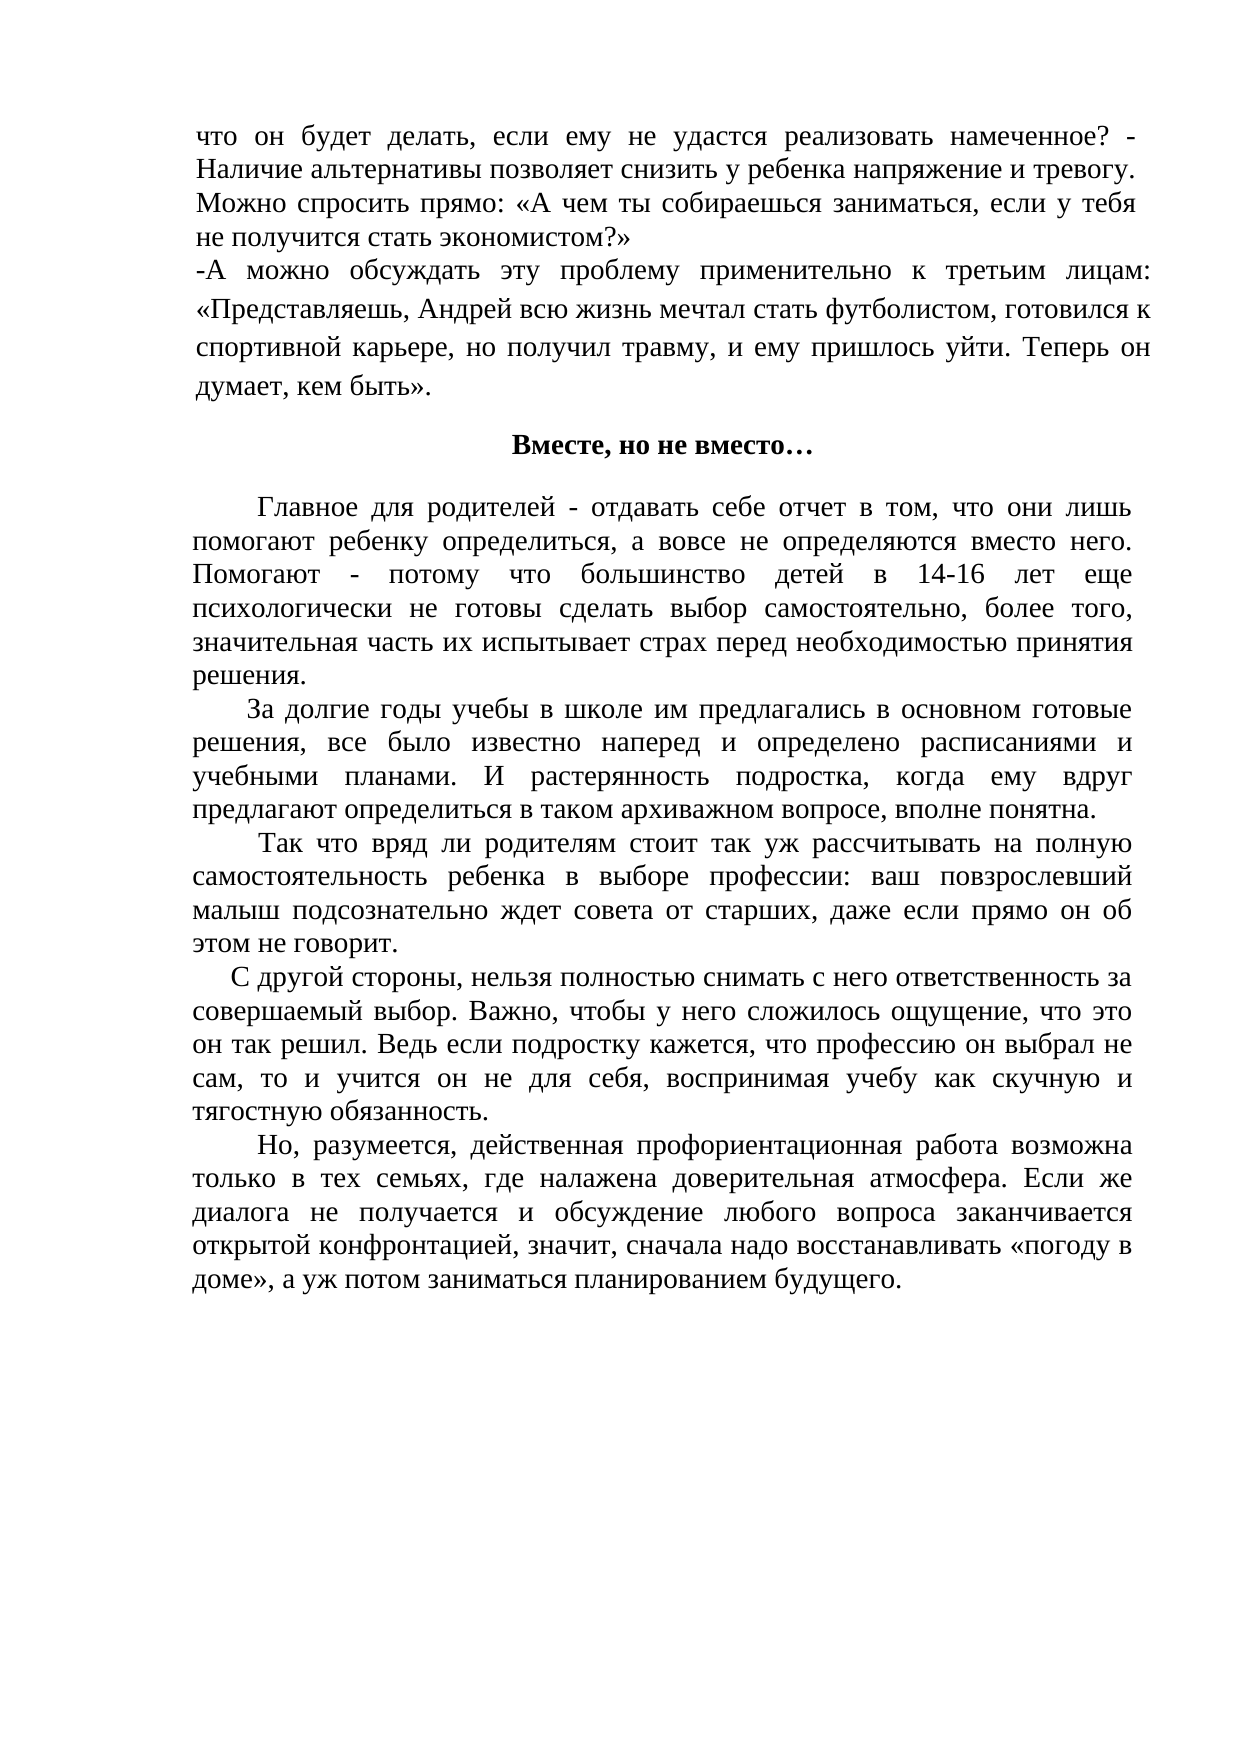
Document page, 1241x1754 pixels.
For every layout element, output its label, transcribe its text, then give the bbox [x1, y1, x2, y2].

text С другой стороны, нельзя полностью снимать с него ответственность за совершаемый выбор. Важно, чтобы у него сложилось ощущение, что это он так решил. Ведь если подростку кажется, что профессию он выбрал не сам, то и учится он не для себя, воспринимая учебу как скучную и тягостную обязанность. [192, 959, 1133, 1127]
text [196, 118, 1137, 252]
text -А можно обсуждать эту проблему применительно к третьим лицам: «Представляешь, Андрей всю жизнь мечтал стать футболистом, готовился к спортивной карьере, но получил травму, и ему пришлось уйти. Теперь он думает, кем быть». [196, 252, 1152, 401]
text Но, разумеется, действенная профориентационная работа возможна только в тех семьях, где налажена доверительная атмосфера. Если же диалога не получается и обсуждение любого вопроса заканчивается открытой конфронтацией, значит, сначала надо восстанавливать «погоду в доме», а уж потом заниматься планированием будущего. [192, 1127, 1133, 1294]
text Вместе, но не вместо… [192, 427, 1133, 461]
text Главное для родителей - отдавать себе отчет в том, что они лишь помогают ребенку определиться, а вовсе не определяются вместо него. Помогают - потому что большинство детей в 14-16 лет еще психологически не готовы сделать выбор самостоятельно, более того, значительная часть их испытывает страх перед необходимостью принятия решения. [192, 489, 1133, 691]
text За долгие годы учебы в школе им предлагались в основном готовые решения, все было известно наперед и определено расписаниями и учебными планами. И растерянность подростка, когда ему вдруг предлагают определиться в таком архиважном вопросе, вполне понятна. [192, 691, 1133, 825]
text Так что вряд ли родителям стоит так уж рассчитывать на полную самостоятельность ребенка в выборе профессии: ваш повзрослевший малыш подсознательно ждет совета от старших, даже если прямо он об этом не говорит. [192, 825, 1133, 959]
